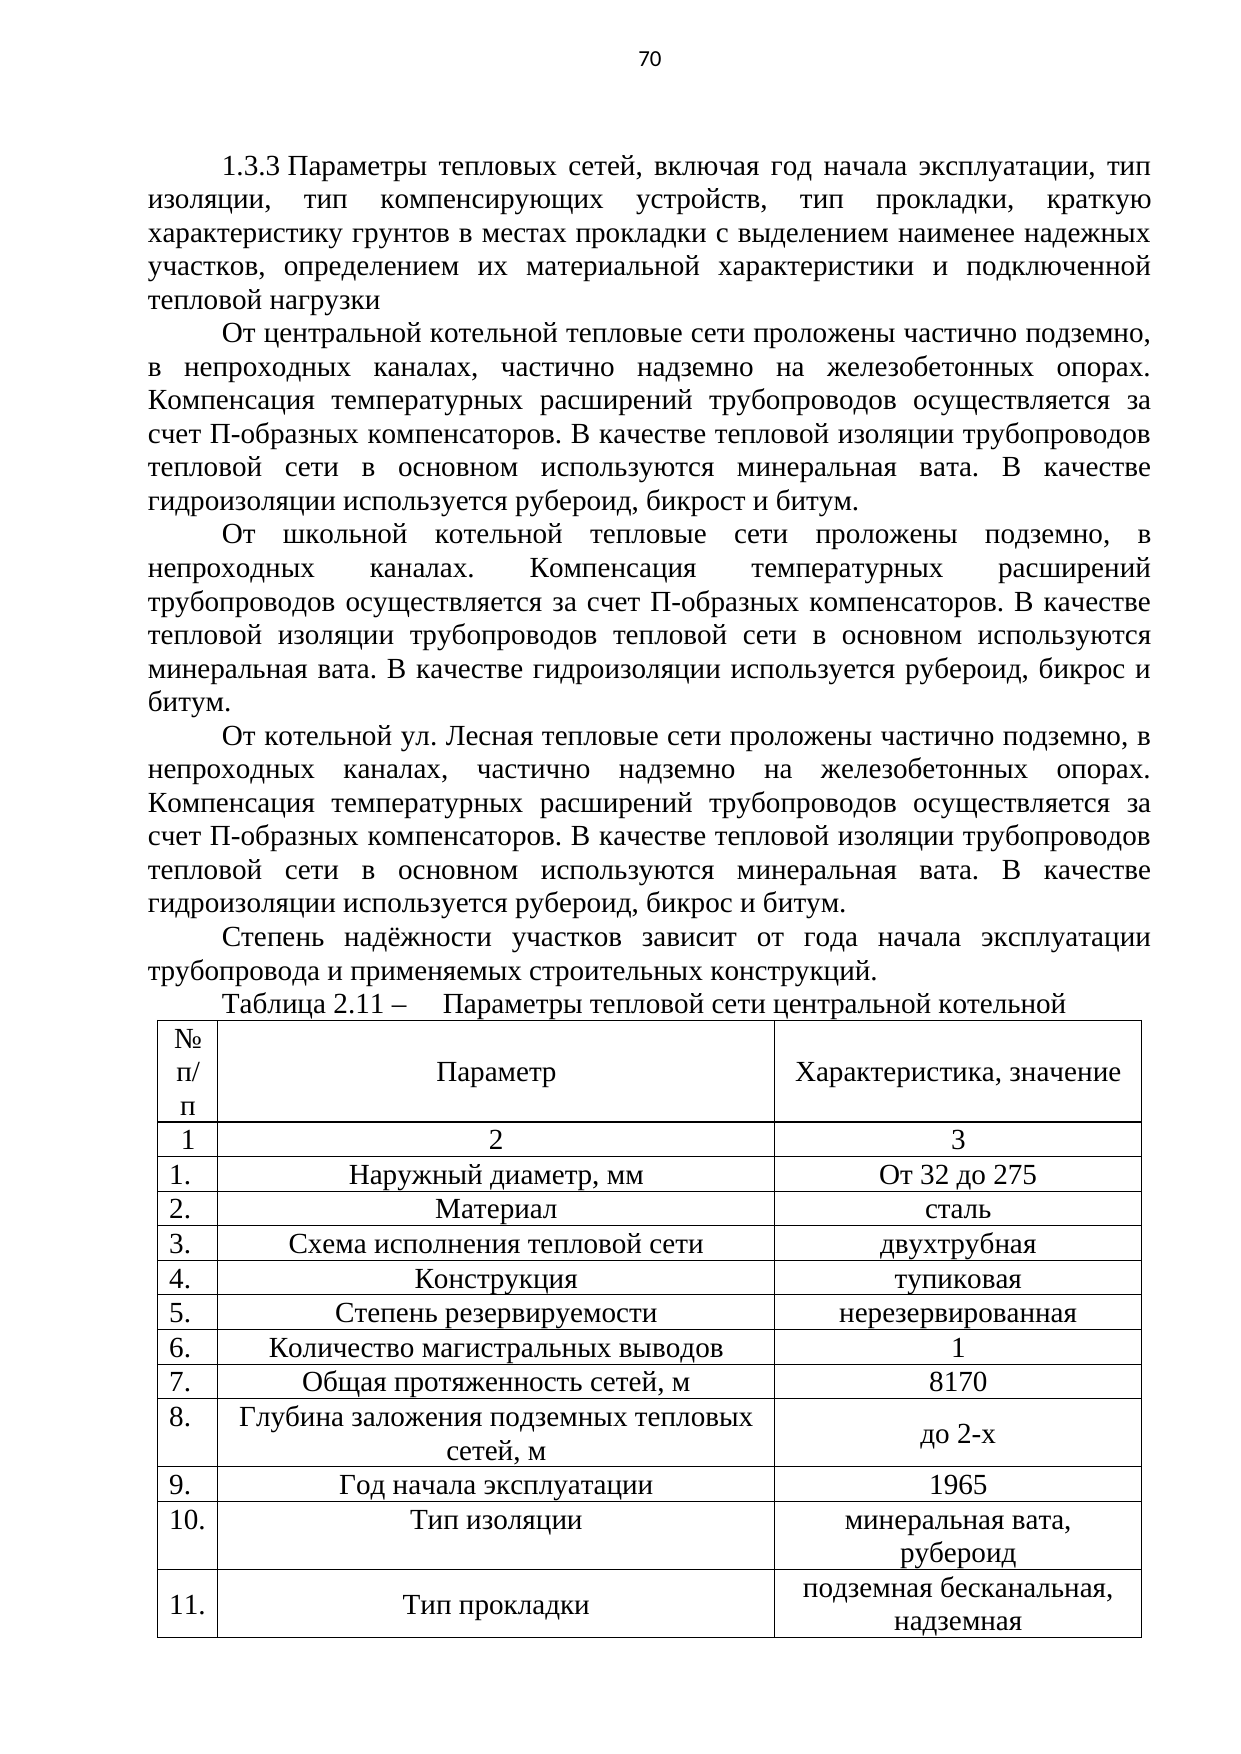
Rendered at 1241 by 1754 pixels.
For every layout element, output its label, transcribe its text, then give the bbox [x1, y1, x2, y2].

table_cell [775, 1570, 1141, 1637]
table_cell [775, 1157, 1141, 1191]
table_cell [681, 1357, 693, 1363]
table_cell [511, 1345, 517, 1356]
subtitle 1.3.3 Параметры тепловых сетей, включая год начала эксплуатации, тип изоляции, тип компенсирующих устройств, тип прокладки, краткую характеристику грунтов в местах прокладки с выделением наименее надежных участков, определением их материальной характеристики и подключенной тепловой нагрузки [148, 148, 1152, 315]
list Параметры тепловой сети центральной котельной [148, 986, 1152, 1020]
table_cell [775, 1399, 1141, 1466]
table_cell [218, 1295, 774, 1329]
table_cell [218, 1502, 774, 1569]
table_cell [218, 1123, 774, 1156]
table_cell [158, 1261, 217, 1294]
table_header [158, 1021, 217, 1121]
text Степень надёжности участков зависит от года начала эксплуатации трубопровода и применяемых строительных конструкций. [148, 919, 1152, 986]
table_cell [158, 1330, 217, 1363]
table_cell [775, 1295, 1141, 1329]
text От котельной ул. Лесная тепловые сети проложены частично подземно, в непроходных каналах, частично надземно на железобетонных опорах. Компенсация температурных расширений трубопроводов осуществляется за счет П-образных компенсаторов. В качестве тепловой изоляции трубопроводов тепловой сети в основном используются минеральная вата. В качестве гидроизоляции используется рубероид, бикрос и битум. [148, 718, 1152, 919]
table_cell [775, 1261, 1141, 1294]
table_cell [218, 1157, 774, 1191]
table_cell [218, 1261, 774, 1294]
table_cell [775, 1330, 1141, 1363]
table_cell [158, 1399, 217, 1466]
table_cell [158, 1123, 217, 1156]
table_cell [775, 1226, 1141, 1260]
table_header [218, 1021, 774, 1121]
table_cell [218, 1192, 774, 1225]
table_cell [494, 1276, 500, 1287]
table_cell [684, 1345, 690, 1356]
text От школьной котельной тепловые сети проложены подземно, в непроходных каналах. Компенсация температурных расширений трубопроводов осуществляется за счет П-образных компенсаторов. В качестве тепловой изоляции трубопроводов тепловой сети в основном используются минеральная вата. В качестве гидроизоляции используется рубероид, бикрос и битум. [148, 517, 1152, 718]
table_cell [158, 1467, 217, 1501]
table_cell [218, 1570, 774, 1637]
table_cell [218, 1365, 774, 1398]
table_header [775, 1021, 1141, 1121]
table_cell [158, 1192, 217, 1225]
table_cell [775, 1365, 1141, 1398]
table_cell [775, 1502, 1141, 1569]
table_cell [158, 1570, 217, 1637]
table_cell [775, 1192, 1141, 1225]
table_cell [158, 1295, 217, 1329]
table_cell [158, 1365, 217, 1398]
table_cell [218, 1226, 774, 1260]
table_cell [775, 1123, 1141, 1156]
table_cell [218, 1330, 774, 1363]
text От центральной котельной тепловые сети проложены частично подземно, в непроходных каналах, частично надземно на железобетонных опорах. Компенсация температурных расширений трубопроводов осуществляется за счет П-образных компенсаторов. В качестве тепловой изоляции трубопроводов тепловой сети в основном используются минеральная вата. В качестве гидроизоляции используется рубероид, бикрост и битум. [148, 315, 1152, 517]
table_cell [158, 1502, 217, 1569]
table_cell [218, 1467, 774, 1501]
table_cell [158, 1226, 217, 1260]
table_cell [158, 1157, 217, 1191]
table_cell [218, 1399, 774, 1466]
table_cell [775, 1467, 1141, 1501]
